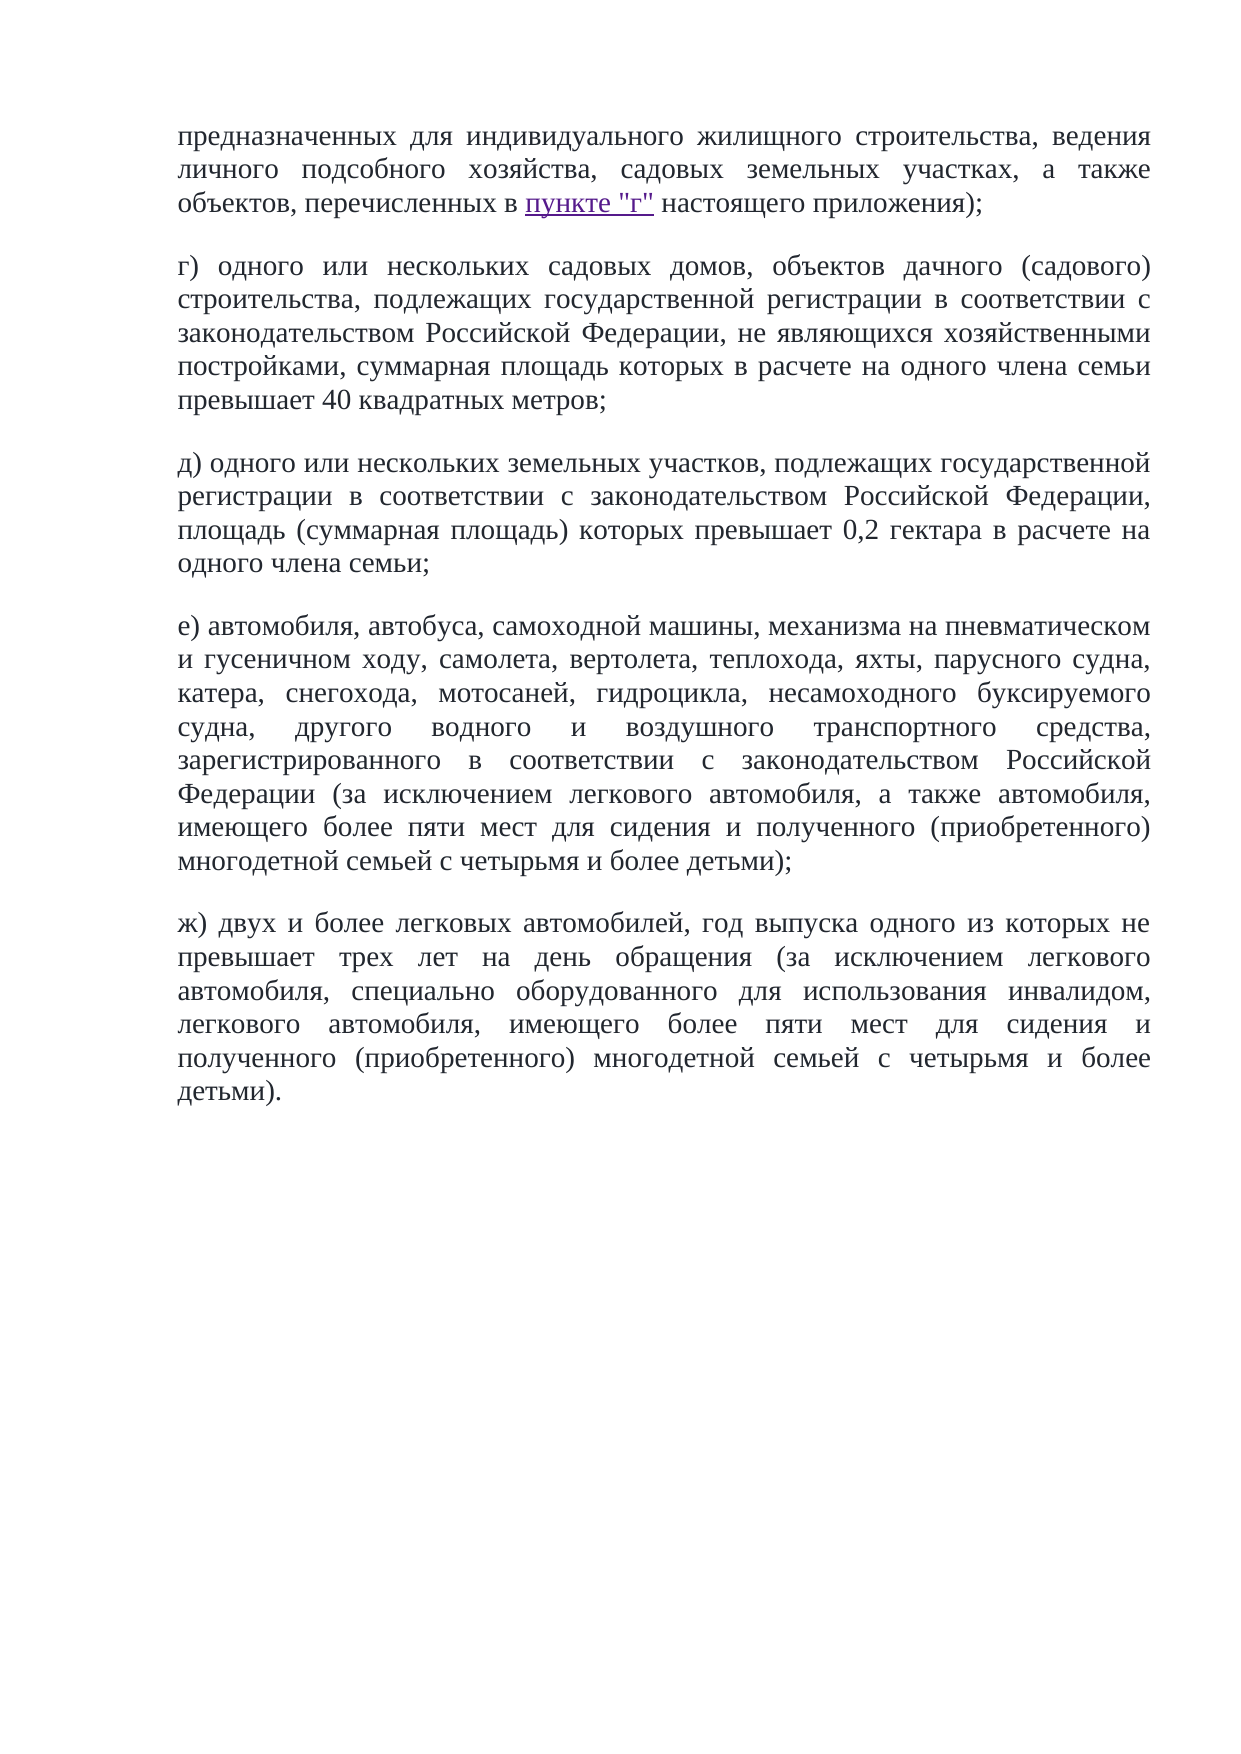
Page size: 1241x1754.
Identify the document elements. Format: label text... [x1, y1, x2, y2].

text д) одного или нескольких земельных участков, подлежащих государственной регистрации в соответствии с законодательством Российской Федерации, площадь (суммарная площадь) которых превышает 0,2 гектара в расчете на одного члена семьи; [177, 445, 1152, 579]
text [177, 118, 1152, 219]
text ж) двух и более легковых автомобилей, год выпуска одного из которых не превышает трех лет на день обращения (за исключением легкового автомобиля, специально оборудованного для использования инвалидом, легкового автомобиля, имеющего более пяти мест для сидения и полученного (приобретенного) многодетной семьей с четырьмя и более детьми). [177, 906, 1152, 1107]
text е) автомобиля, автобуса, самоходной машины, механизма на пневматическом и гусеничном ходу, самолета, вертолета, теплохода, яхты, парусного судна, катера, снегохода, мотосаней, гидроцикла, несамоходного буксируемого судна, другого водного и воздушного транспортного средства, зарегистрированного в соответствии с законодательством Российской Федерации (за исключением легкового автомобиля, а также автомобиля, имеющего более пяти мест для сидения и полученного (приобретенного) многодетной семьей с четырьмя и более детьми); [177, 608, 1152, 876]
text г) одного или нескольких садовых домов, объектов дачного (садового) строительства, подлежащих государственной регистрации в соответствии с законодательством Российской Федерации, не являющихся хозяйственными постройками, суммарная площадь которых в расчете на одного члена семьи превышает 40 квадратных метров; [177, 248, 1152, 416]
